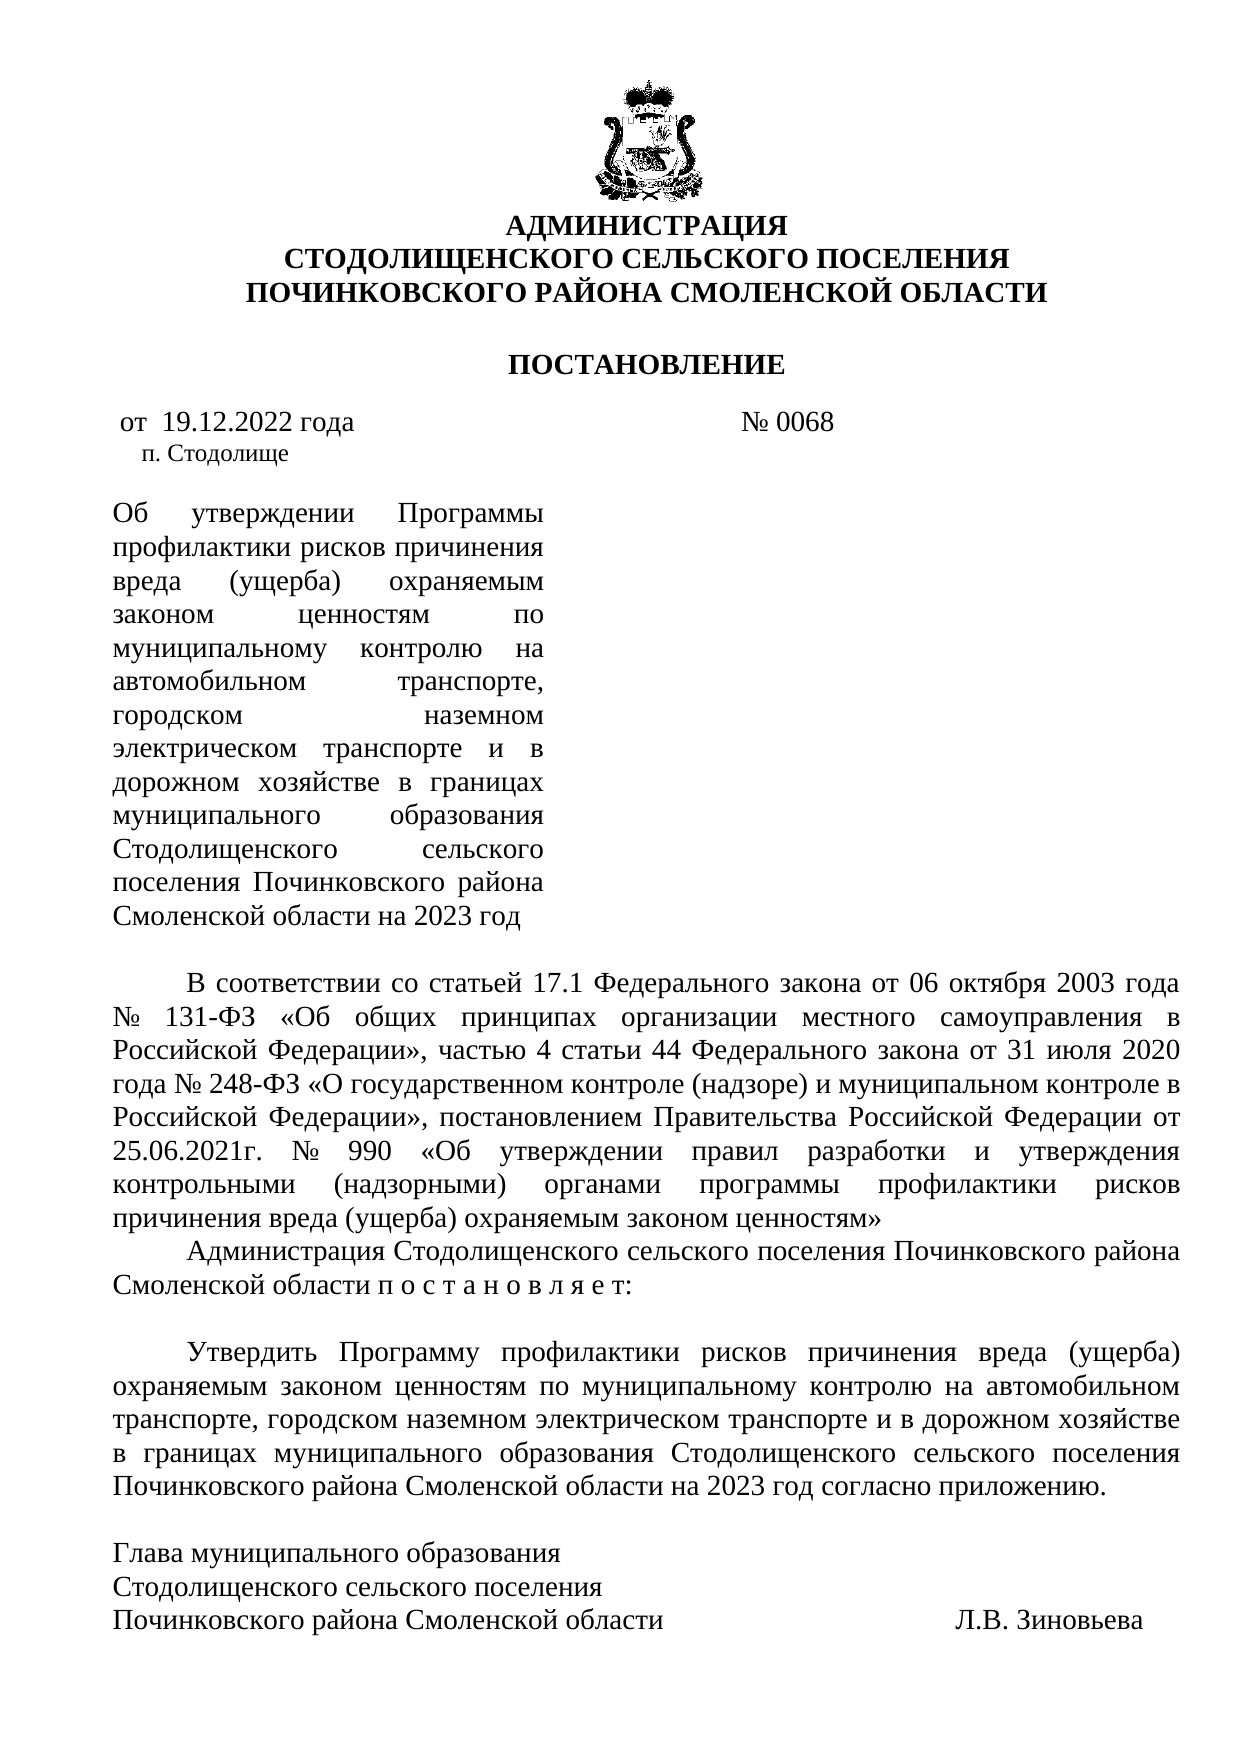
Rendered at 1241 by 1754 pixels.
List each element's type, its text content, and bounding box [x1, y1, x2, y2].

picture [593, 76, 707, 208]
text Утвердить Программу профилактики рисков причинения вреда (ущерба) охраняемым законом ценностям по муниципальному контролю на автомобильном транспорте, городском наземном электрическом транспорте и в дорожном хозяйстве в границах муниципального образования Стодолищенского сельского поселения Починковского района Смоленской области на 2023 год согласно приложению. [112, 1334, 1181, 1502]
text Глава муниципального образования [112, 1535, 1181, 1569]
text АДМИНИСТРАЦИЯ [112, 208, 1181, 242]
text Стодолищенского сельского поселения [112, 1569, 1181, 1602]
text от 19.12.2022 года № 0068 [112, 404, 1181, 438]
text ПОСТАНОВЛЕНИЕ [112, 347, 1181, 381]
text ПОЧИНКОВСКОГО РАЙОНА СМОЛЕНСКОЙ ОБЛАСТИ [112, 275, 1181, 309]
text В соответствии со статьей 17.1 Федерального закона от 06 октября 2003 года № 131-ФЗ «Об общих принципах организации местного самоуправления в Российской Федерации», частью 4 статьи 44 Федерального закона от 31 июля 2020 года № 248-ФЗ «О государственном контроле (надзоре) и муниципальном контроле в Российской Федерации», постановлением Правительства Российской Федерации от 25.06.2021г. № 990 «Об утверждении правил разработки и утверждения контрольными (надзорными) органами программы профилактики рисков причинения вреда (ущерба) охраняемым законом ценностям» [112, 965, 1181, 1233]
text Починковского района Смоленской области Л.В. Зиновьева [112, 1602, 1181, 1636]
text п. Стодолище [112, 438, 1181, 467]
text СТОДОЛИЩЕНСКОГО СЕЛЬСКОГО ПОСЕЛЕНИЯ [112, 242, 1181, 275]
table_header Об утверждении Программы профилактики рисков причинения вреда (ущерба) охраняемым законом ценностям по муниципальному контролю на автомобильном транспорте, городском наземном электрическом транспорте и в дорожном хозяйстве в границах муниципального образования Стодолищенского сельского поселения Починковского района Смоленской области на 2023 год [101, 496, 555, 932]
text Администрация Стодолищенского сельского поселения Починковского района Смоленской области п о с т а н о в л я е т: [112, 1233, 1181, 1301]
